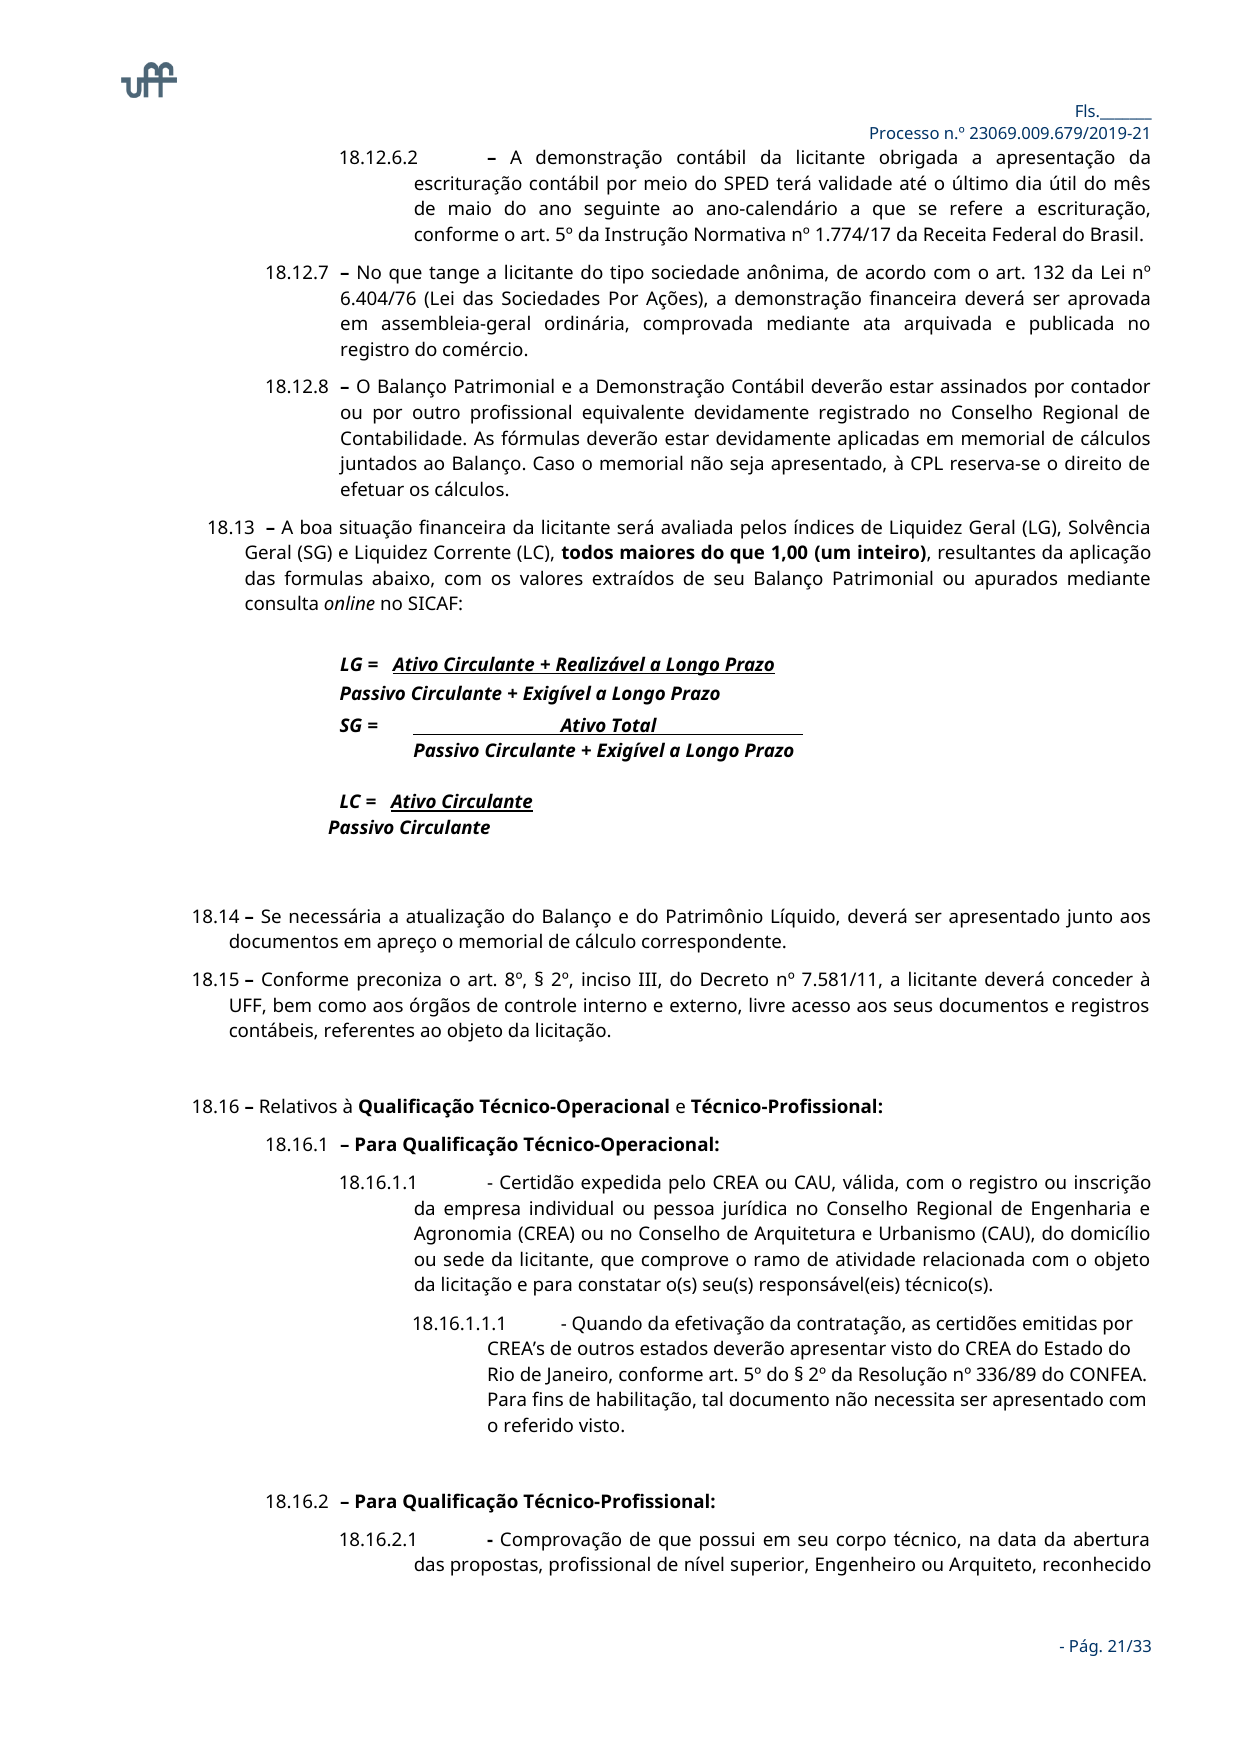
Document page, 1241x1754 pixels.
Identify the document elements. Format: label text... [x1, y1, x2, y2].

list – Para Qualificação Técnico-Operacional: [265, 1132, 1152, 1157]
text LG = Ativo Circulante + Realizável a Longo Prazo [340, 658, 1152, 674]
list – Relativos à Qualificação Técnico-Operacional e Técnico-Profissional: [191, 1094, 1152, 1119]
list – Conforme preconiza o art. 8º, § 2º, inciso III, do Decreto nº 7.581/11, a licitante deverá conceder à UFF, bem como aos órgãos de controle interno e externo, livre acesso aos seus documentos e registros contábeis, referentes ao objeto da licitação. [191, 967, 1152, 1043]
list – Para Qualificação Técnico-Profissional: [265, 1488, 1152, 1513]
text Passivo Circulante [118, 814, 1152, 839]
text Passivo Circulante + Exigível a Longo Prazo [156, 687, 1152, 703]
list – A demonstração contábil da licitante obrigada a apresentação da escrituração contábil por meio do SPED terá validade até o último dia útil do mês de maio do ano seguinte ao ano-calendário a que se refere a escrituração, conforme o art. 5º da Instrução Normativa nº 1.774/17 da Receita Federal do Brasil. [338, 145, 1152, 247]
text LC = Ativo Circulante [266, 788, 1152, 814]
text Passivo Circulante + Exigível a Longo Prazo [339, 737, 1152, 763]
list - Quando da efetivação da contratação, as certidões emitidas por CREA’s de outros estados deverão apresentar visto do CREA do Estado do Rio de Janeiro, conforme art. 5º do § 2º da Resolução nº 336/89 do CONFEA. Para fins de habilitação, tal documento não necessita ser apresentado com o referido visto. [412, 1310, 1152, 1437]
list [338, 1526, 1152, 1577]
list - Certidão expedida pelo CREA ou CAU, válida, com o registro ou inscrição da empresa individual ou pessoa jurídica no Conselho Regional de Engenharia e Agronomia (CREA) ou no Conselho de Arquitetura e Urbanismo (CAU), do domicílio ou sede da licitante, que comprove o ramo de atividade relacionada com o objeto da licitação e para constatar o(s) seu(s) responsável(eis) técnico(s). [338, 1170, 1152, 1297]
list – No que tange a licitante do tipo sociedade anônima, de acordo com o art. 132 da Lei nº 6.404/76 (Lei das Sociedades Por Ações), a demonstração financeira deverá ser aprovada em assembleia-geral ordinária, comprovada mediante ata arquivada e publicada no registro do comércio. [265, 259, 1152, 361]
text SG = Ativo Total [303, 712, 1152, 737]
list – A boa situação financeira da licitante será avaliada pelos índices de Liquidez Geral (LG), Solvência Geral (SG) e Liquidez Corrente (LC), todos maiores do que 1,00 (um inteiro), resultantes da aplicação das formulas abaixo, com os valores extraídos de seu Balanço Patrimonial ou apurados mediante consulta online no SICAF: [207, 514, 1152, 616]
picture [118, 59, 180, 100]
list – Se necessária a atualização do Balanço e do Patrimônio Líquido, deverá ser apresentado junto aos documentos em apreço o memorial de cálculo correspondente. [191, 903, 1152, 954]
list – O Balanço Patrimonial e a Demonstração Contábil deverão estar assinados por contador ou por outro profissional equivalente devidamente registrado no Conselho Regional de Contabilidade. As fórmulas deverão estar devidamente aplicadas em memorial de cálculos juntados ao Balanço. Caso o memorial não seja apresentado, à CPL reserva-se o direito de efetuar os cálculos. [265, 374, 1152, 501]
